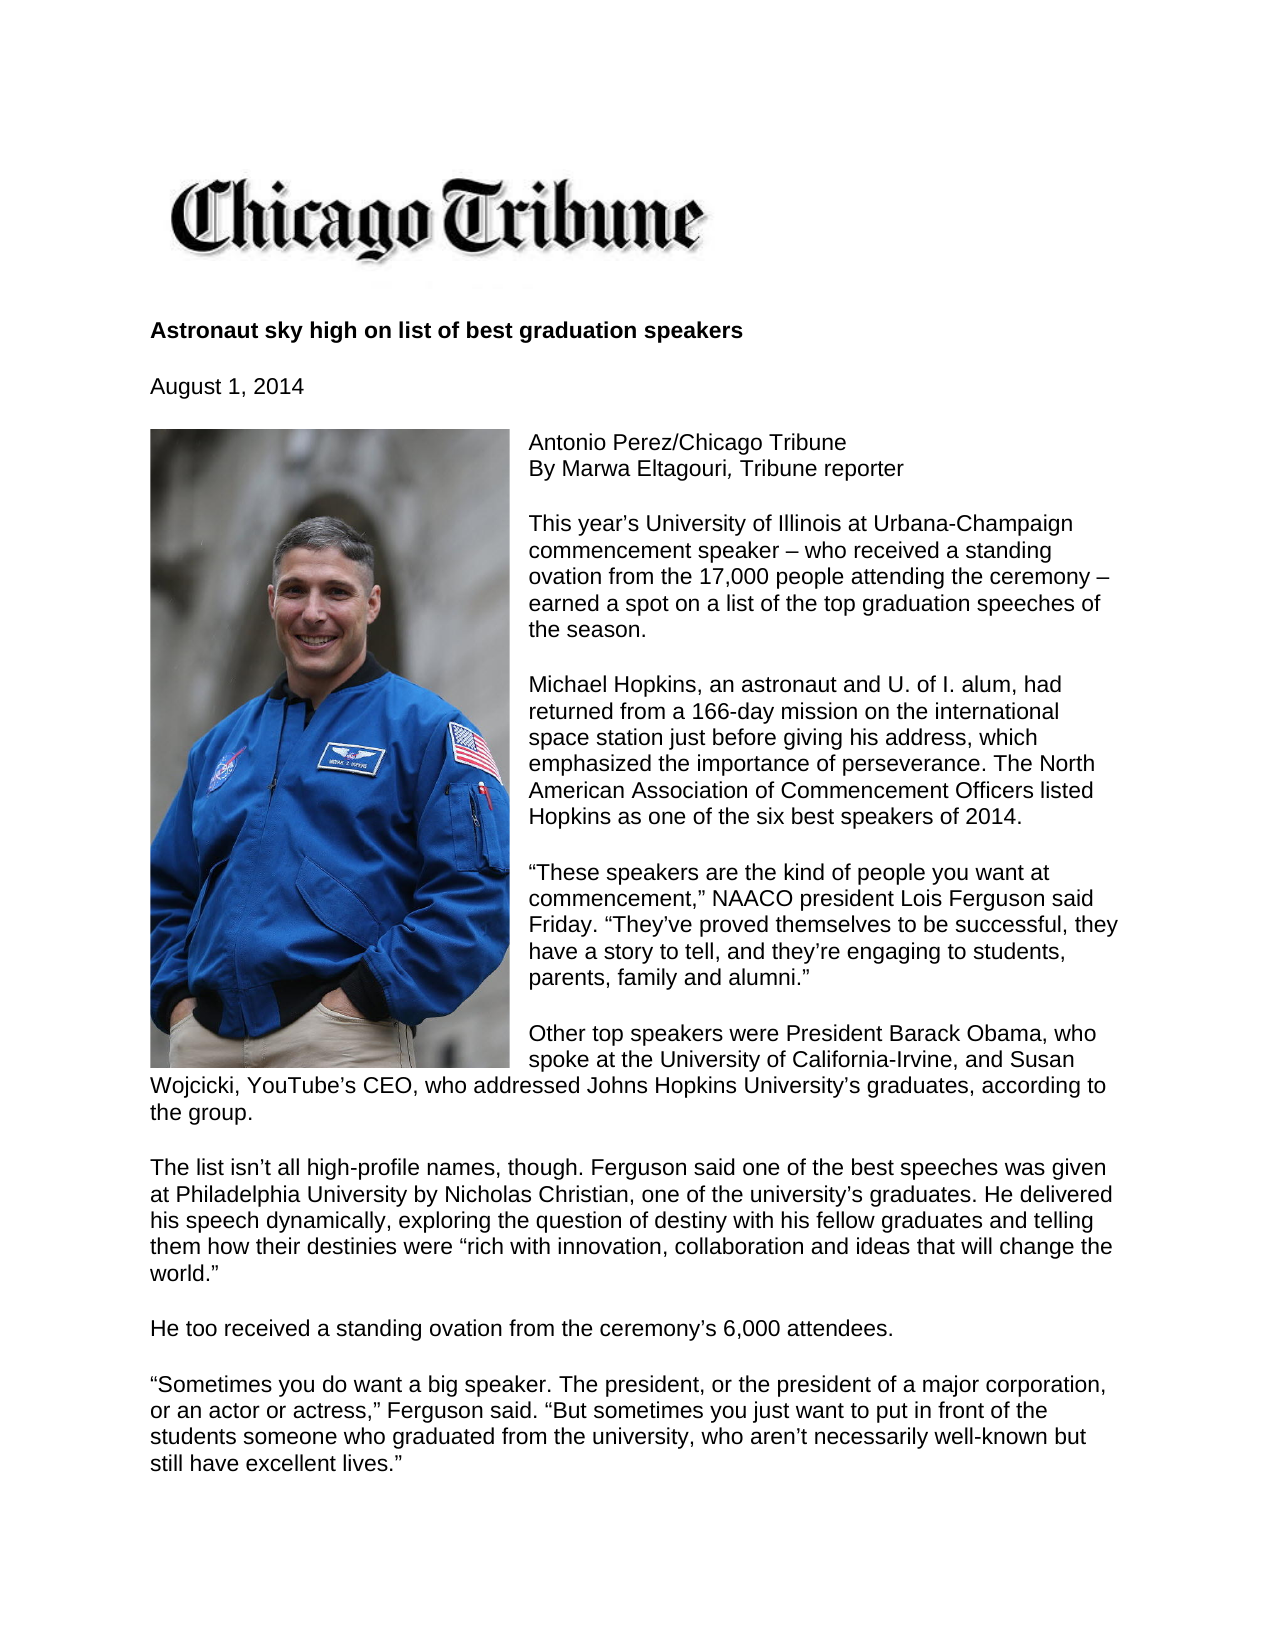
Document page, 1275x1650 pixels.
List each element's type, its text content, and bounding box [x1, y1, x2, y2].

text “Sometimes you do want a big speaker. The president, or the president of a major corporation, or an actor or actress,” Ferguson said. “But sometimes you just want to put in front of the students someone who graduated from the university, who aren’t necessarily well-known but still have excellent lives.” [150, 1371, 1125, 1476]
text Other top speakers were President Barack Obama, who spoke at the University of California-Irvine, and Susan Wojcicki, YouTube’s CEO, who addressed Johns Hopkins University’s graduates, according to the group. [150, 1019, 1125, 1125]
text The list isn’t all high-profile names, though. Ferguson said one of the best speeches was given at Philadelphia University by Nicholas Christian, one of the university’s graduates. He delivered his speech dynamically, exploring the question of destiny with his fellow graduates and telling them how their destinies were “rich with innovation, collaboration and ideas that will change the world.” [150, 1154, 1125, 1286]
text By Marwa Eltagouri, Tribune reporter [510, 455, 1125, 481]
picture [150, 150, 727, 289]
text This year’s University of Illinois at Urbana-Champaign commencement speaker – who received a standing ovation from the 17,000 people attending the ceremony – earned a spot on a list of the top graduation speeches of the season. [510, 510, 1125, 642]
text He too received a standing ovation from the ceremony’s 6,000 attendees. [150, 1315, 1125, 1341]
text August 1, 2014 [150, 373, 1125, 399]
text Michael Hopkins, an astronaut and U. of I. alum, had returned from a 166-day mission on the international space station just before giving his address, which emphasized the importance of perseverance. The North American Association of Commencement Officers listed Hopkins as one of the six best speakers of 2014. [510, 671, 1125, 829]
text Antonio Perez/Chicago Tribune [150, 428, 1125, 455]
text Astronaut sky high on list of best graduation speakers [150, 317, 1125, 344]
text “These speakers are the kind of people you want at commencement,” NAACO president Lois Ferguson said Friday. “They’ve proved themselves to be successful, they have a story to tell, and they’re engaging to students, parents, family and alumni.” [510, 859, 1125, 990]
picture [150, 429, 510, 1067]
